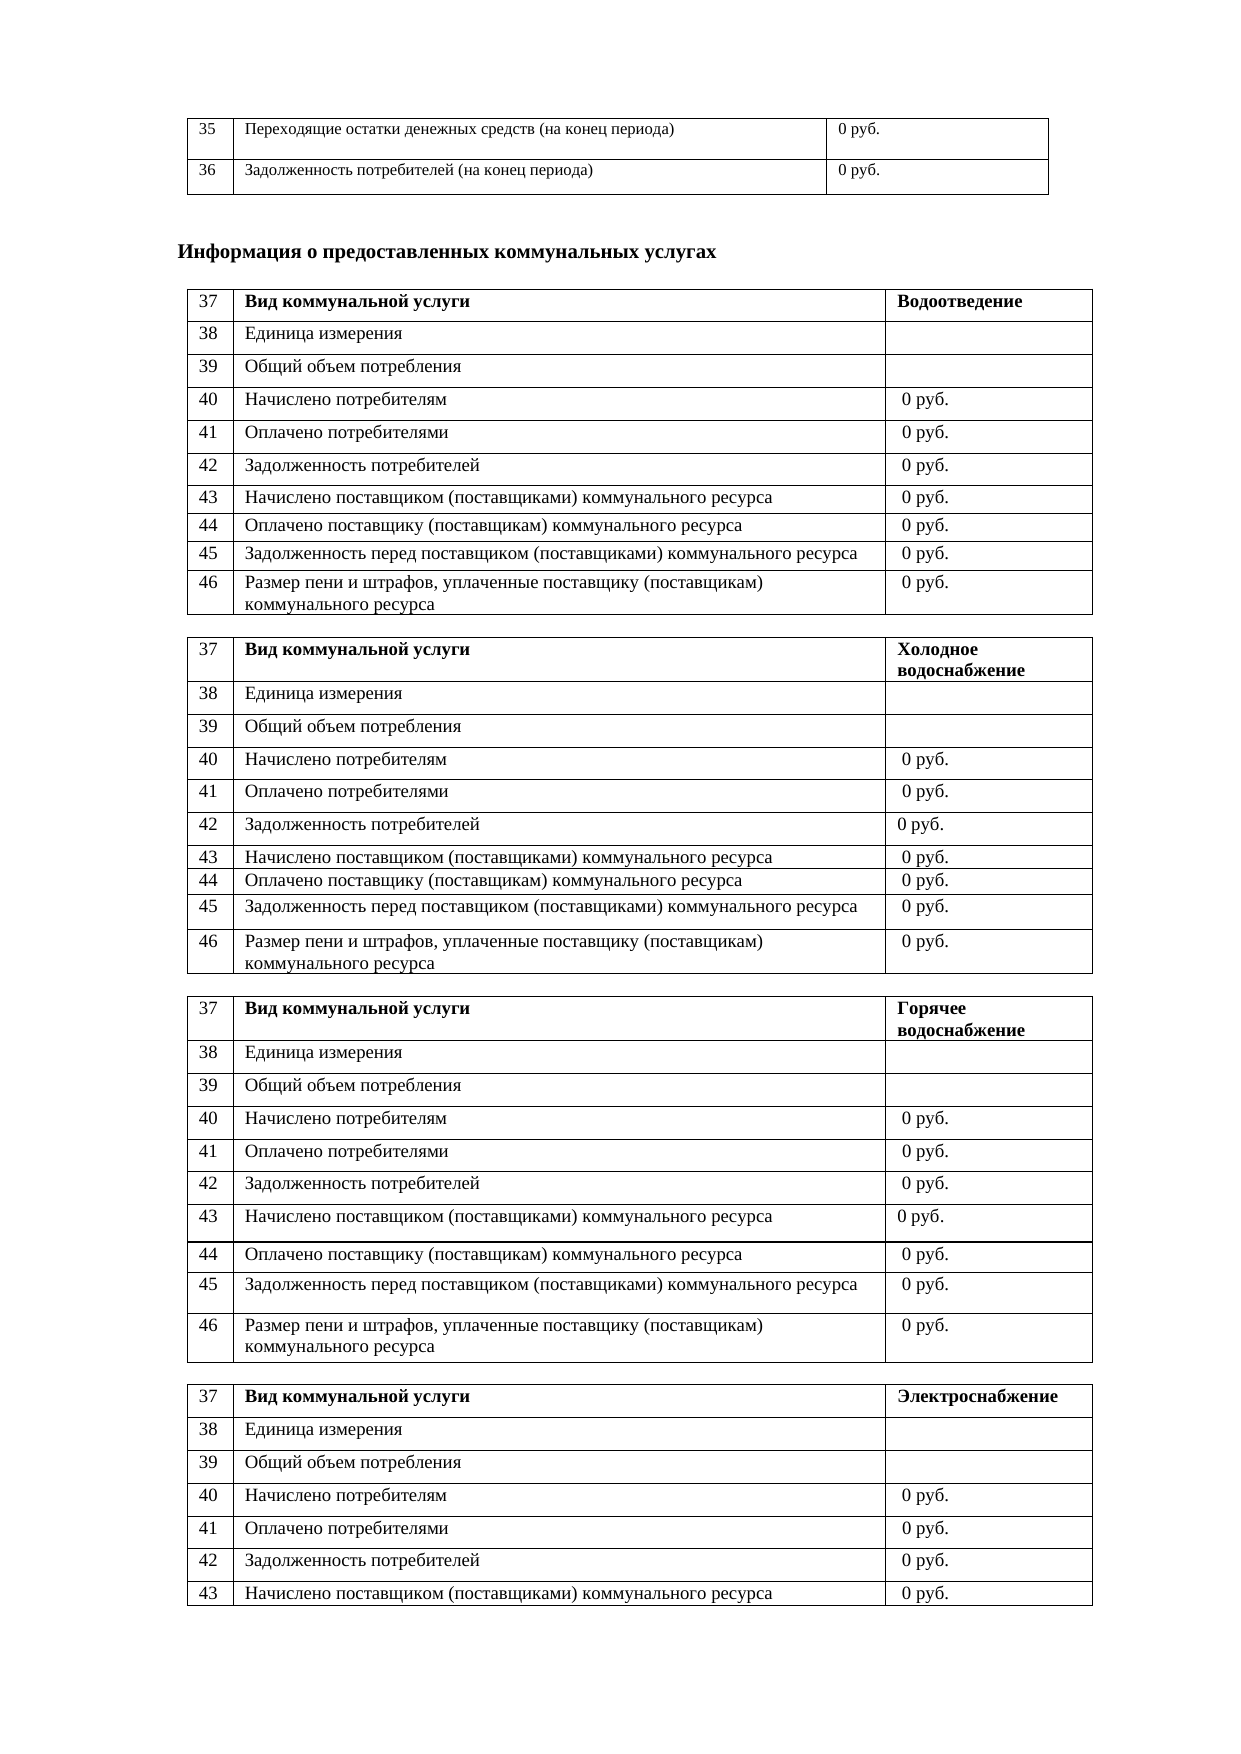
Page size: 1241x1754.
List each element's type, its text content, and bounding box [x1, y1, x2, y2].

table_cell Задолженность потребителей [234, 813, 885, 845]
table_cell 0 руб. [886, 1517, 1092, 1548]
table_header Вид коммунальной услуги [234, 638, 885, 681]
table_header Вид коммунальной услуги [234, 1385, 885, 1417]
table_cell 0 руб. [886, 388, 1092, 420]
table_cell [886, 1074, 1092, 1106]
table_cell Задолженность перед поставщиком (поставщиками) коммунального ресурса [234, 895, 885, 929]
table_cell 38 [188, 682, 233, 714]
table_cell 39 [188, 355, 233, 387]
table_cell [886, 1418, 1092, 1450]
table_cell 0 руб. [886, 1172, 1092, 1204]
table_cell Начислено потребителям [234, 1107, 885, 1138]
table_cell 0 руб. [886, 1205, 1092, 1241]
table_cell 39 [188, 1451, 233, 1483]
table_cell 0 руб. [886, 1107, 1092, 1138]
table_cell Переходящие остатки денежных средств (на конец периода) [234, 119, 826, 159]
table_cell Единица измерения [234, 682, 885, 714]
text Информация о предоставленных коммунальных услугах [177, 239, 1152, 263]
table_cell [886, 355, 1092, 387]
table_header Горячее водоснабжение [886, 997, 1092, 1040]
table_cell 0 руб. [886, 514, 1092, 541]
table_header 37 [188, 997, 233, 1040]
table_cell Оплачено потребителями [234, 780, 885, 812]
table_header Вид коммунальной услуги [234, 997, 885, 1040]
table_cell 38 [188, 322, 233, 354]
table_cell Размер пени и штрафов, уплаченные поставщику (поставщикам) коммунального ресурса [234, 1314, 885, 1362]
table_cell 40 [188, 1107, 233, 1138]
table_cell 41 [188, 1140, 233, 1171]
table_cell Начислено потребителям [234, 748, 885, 779]
table_cell Единица измерения [234, 322, 885, 354]
table_cell Задолженность перед поставщиком (поставщиками) коммунального ресурса [234, 1273, 885, 1313]
table_cell Задолженность потребителей [234, 1549, 885, 1581]
table_cell 0 руб. [886, 1484, 1092, 1516]
table_header 37 [188, 1385, 233, 1417]
table_cell Начислено поставщиком (поставщиками) коммунального ресурса [234, 846, 885, 868]
table_cell 40 [188, 748, 233, 779]
table_cell Оплачено потребителями [234, 1140, 885, 1171]
table_cell 0 руб. [886, 748, 1092, 779]
table_cell 44 [188, 869, 233, 894]
table_cell 0 руб. [886, 846, 1092, 868]
table_cell Оплачено потребителями [234, 421, 885, 452]
table_cell [886, 1451, 1092, 1483]
table_cell 0 руб. [886, 895, 1092, 929]
table_cell 0 руб. [827, 119, 1048, 159]
table_cell 39 [188, 1074, 233, 1106]
table_cell [886, 682, 1092, 714]
table_header Холодное водоснабжение [886, 638, 1092, 681]
table_cell 0 руб. [886, 1582, 1092, 1605]
table_cell 38 [188, 1041, 233, 1073]
table_cell 45 [188, 895, 233, 929]
table_cell 0 руб. [886, 1140, 1092, 1171]
table_cell Начислено поставщиком (поставщиками) коммунального ресурса [234, 1205, 885, 1241]
table_cell 44 [188, 1243, 233, 1272]
table_header 37 [188, 290, 233, 321]
table_cell 35 [188, 119, 233, 159]
table_cell Общий объем потребления [234, 355, 885, 387]
table_cell 42 [188, 454, 233, 485]
table_cell 41 [188, 780, 233, 812]
table_cell Задолженность потребителей [234, 1172, 885, 1204]
table_cell 46 [188, 930, 233, 973]
table_cell 41 [188, 1517, 233, 1548]
table_cell 0 руб. [886, 869, 1092, 894]
table_cell Оплачено поставщику (поставщикам) коммунального ресурса [234, 1243, 885, 1272]
table_cell 42 [188, 813, 233, 845]
table_cell 0 руб. [886, 930, 1092, 973]
table_cell 0 руб. [886, 1273, 1092, 1313]
table_cell 0 руб. [886, 813, 1092, 845]
table_header Вид коммунальной услуги [234, 290, 885, 321]
table_cell Единица измерения [234, 1418, 885, 1450]
table_cell 40 [188, 388, 233, 420]
table_cell 36 [188, 160, 233, 194]
table_cell 42 [188, 1549, 233, 1581]
table_cell 43 [188, 1205, 233, 1241]
table_cell Единица измерения [234, 1041, 885, 1073]
table_cell 46 [188, 571, 233, 614]
table_cell 0 руб. [886, 421, 1092, 452]
table_cell 39 [188, 715, 233, 747]
table_cell Общий объем потребления [234, 715, 885, 747]
table_cell 0 руб. [886, 542, 1092, 570]
table_cell 0 руб. [886, 780, 1092, 812]
table_cell 0 руб. [886, 1549, 1092, 1581]
table_cell Оплачено поставщику (поставщикам) коммунального ресурса [234, 514, 885, 541]
table_cell 41 [188, 421, 233, 452]
table_cell Оплачено потребителями [234, 1517, 885, 1548]
table_cell 0 руб. [886, 1314, 1092, 1362]
table_cell [886, 1041, 1092, 1073]
table_cell [886, 322, 1092, 354]
table_cell Задолженность потребителей [234, 454, 885, 485]
table_cell 46 [188, 1314, 233, 1362]
table_cell 42 [188, 1172, 233, 1204]
table_cell Начислено поставщиком (поставщиками) коммунального ресурса [234, 486, 885, 513]
table_cell 43 [188, 1582, 233, 1605]
table_cell Оплачено поставщику (поставщикам) коммунального ресурса [234, 869, 885, 894]
table_cell 0 руб. [886, 454, 1092, 485]
table_header Водоотведение [886, 290, 1092, 321]
table_header 37 [188, 638, 233, 681]
table_cell 43 [188, 486, 233, 513]
table_cell Начислено поставщиком (поставщиками) коммунального ресурса [234, 1582, 885, 1605]
table_cell Начислено потребителям [234, 388, 885, 420]
table_cell 45 [188, 1273, 233, 1313]
table_cell 38 [188, 1418, 233, 1450]
table_cell 0 руб. [886, 1243, 1092, 1272]
table_cell 40 [188, 1484, 233, 1516]
table_cell Задолженность потребителей (на конец периода) [234, 160, 826, 194]
table_cell Начислено потребителям [234, 1484, 885, 1516]
table_cell 0 руб. [827, 160, 1048, 194]
table_cell Задолженность перед поставщиком (поставщиками) коммунального ресурса [234, 542, 885, 570]
table_cell Общий объем потребления [234, 1451, 885, 1483]
table_cell Общий объем потребления [234, 1074, 885, 1106]
table_cell [886, 715, 1092, 747]
table_cell 43 [188, 846, 233, 868]
table_cell Размер пени и штрафов, уплаченные поставщику (поставщикам) коммунального ресурса [234, 571, 885, 614]
table_cell 44 [188, 514, 233, 541]
table_cell 0 руб. [886, 571, 1092, 614]
table_cell 0 руб. [886, 486, 1092, 513]
table_cell Размер пени и штрафов, уплаченные поставщику (поставщикам) коммунального ресурса [234, 930, 885, 973]
table_header Электроснабжение [886, 1385, 1092, 1417]
table_cell 45 [188, 542, 233, 570]
